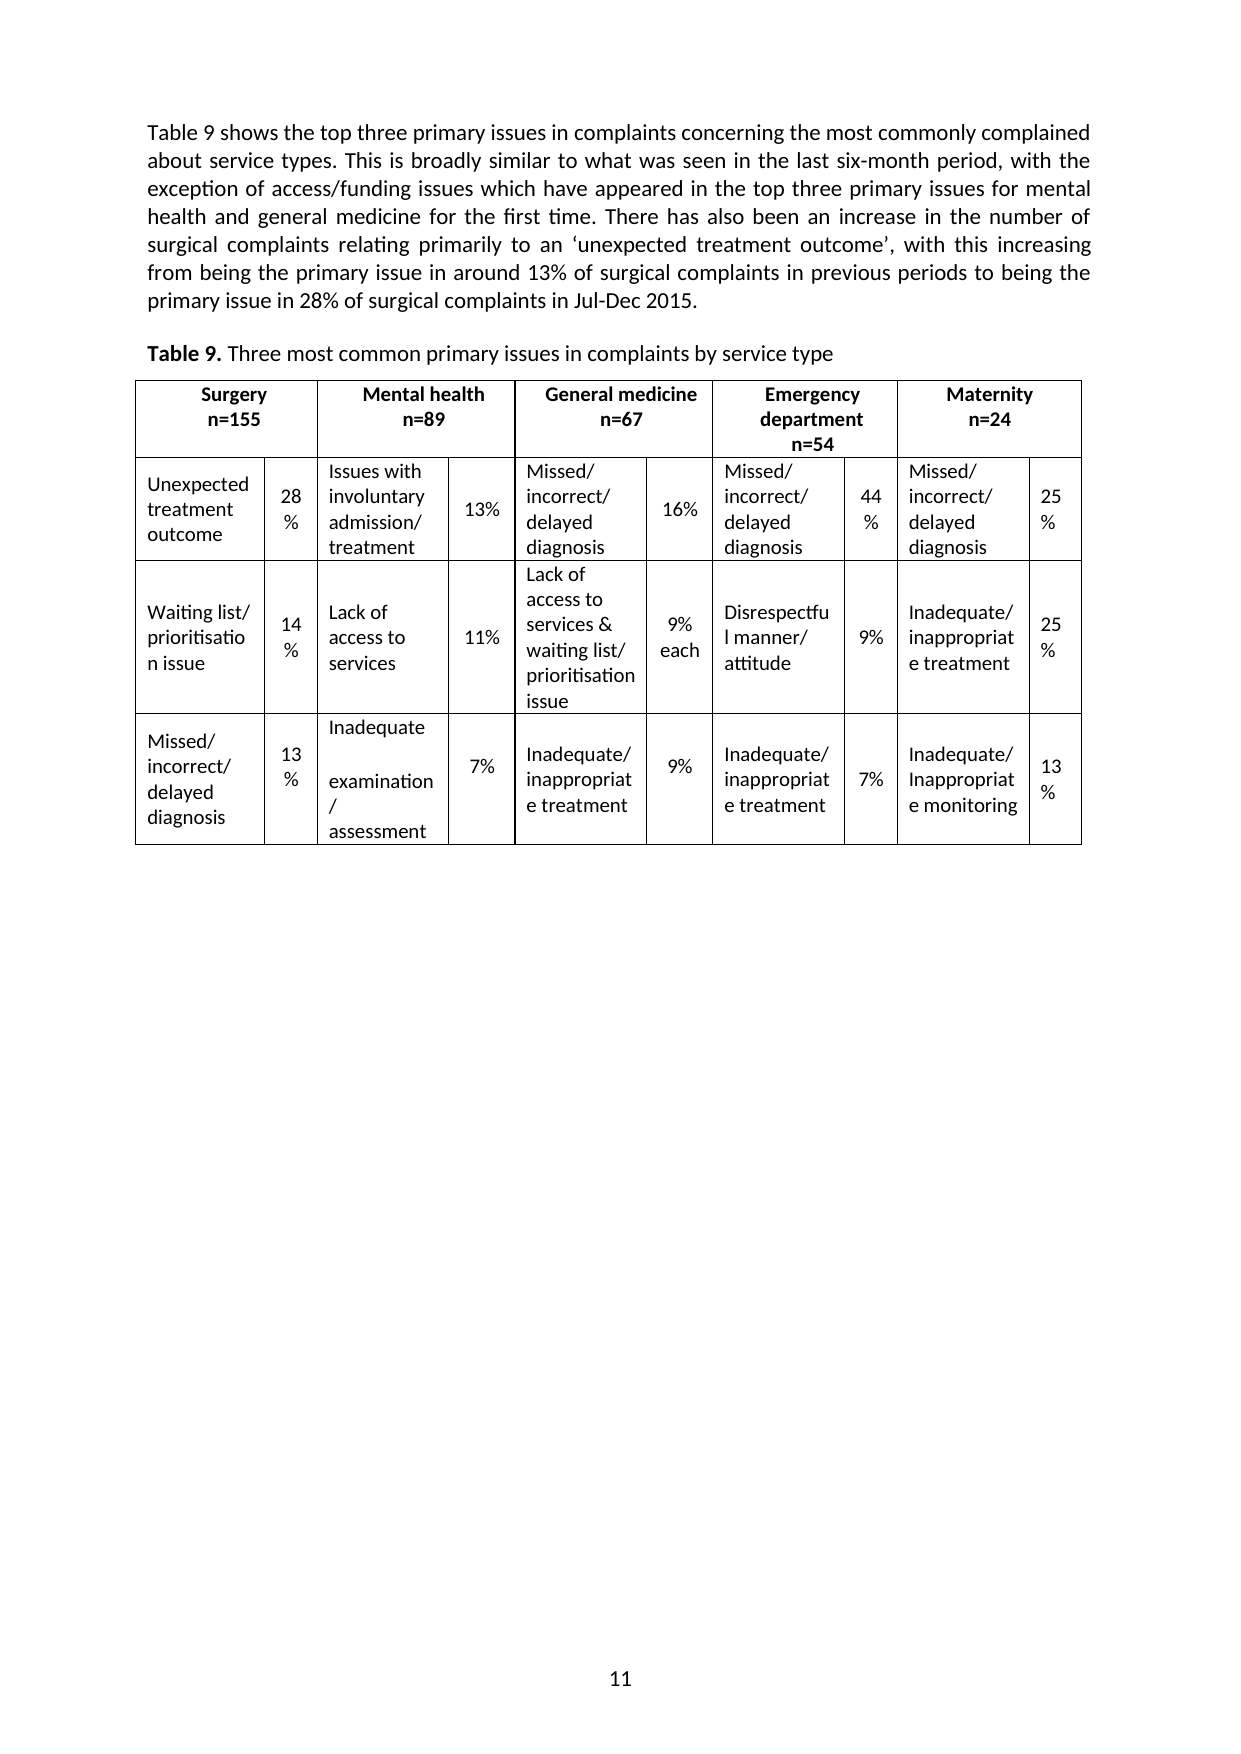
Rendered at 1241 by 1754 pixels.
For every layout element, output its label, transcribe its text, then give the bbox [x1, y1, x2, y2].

table_cell 25% [1030, 458, 1081, 560]
table_cell Missed/ incorrect/ delayed diagnosis [898, 458, 1029, 560]
table_cell 13% [449, 458, 514, 560]
table_cell 44% [845, 458, 897, 560]
table_cell 14% [265, 561, 317, 713]
table_cell Missed/ incorrect/ delayed diagnosis [713, 458, 844, 560]
table_cell 9% each [647, 561, 712, 713]
table_cell 9% [647, 714, 712, 844]
table_cell 25% [1030, 561, 1081, 713]
table_cell 13% [1030, 714, 1081, 844]
text Table 9. Three most common primary issues in complaints by service type [147, 339, 1093, 367]
table_cell Inadequate/ inappropriate treatment [713, 714, 844, 844]
table_cell Inadequate/ Inappropriate monitoring [898, 714, 1029, 844]
table_cell Missed/ incorrect/ delayed diagnosis [516, 458, 646, 560]
table_cell Waiting list/ prioritisation issue [136, 561, 264, 713]
table_cell 7% [449, 714, 514, 844]
table_header Emergency department n=54 [713, 381, 897, 457]
table_cell Inadequate examination/ assessment [318, 714, 448, 844]
table_cell 16% [647, 458, 712, 560]
table_cell Missed/ incorrect/ delayed diagnosis [136, 714, 264, 844]
table_header Maternity n=24 [898, 381, 1081, 457]
table_cell 13% [265, 714, 317, 844]
table_cell 28% [265, 458, 317, 560]
table_cell 11% [449, 561, 514, 713]
table_cell Lack of access to services & waiting list/ prioritisation issue [516, 561, 646, 713]
table_cell Issues with involuntary admission/ treatment [318, 458, 448, 560]
table_cell Unexpected treatment outcome [136, 458, 264, 560]
table_cell 7% [845, 714, 897, 844]
table_header Surgery n=155 [136, 381, 317, 457]
table_cell Lack of access to services [318, 561, 448, 713]
table_cell 9% [845, 561, 897, 713]
table_header Mental health n=89 [318, 381, 514, 457]
table_cell Inadequate/ inappropriate treatment [516, 714, 646, 844]
table_cell Inadequate/ inappropriate treatment [898, 561, 1029, 713]
table_header General medicine n=67 [516, 381, 712, 457]
text Table 9 shows the top three primary issues in complaints concerning the most commonly complained about service types. This is broadly similar to what was seen in the last six-month period, with the exception of access/funding issues which have appeared in the top three primary issues for mental health and general medicine for the first time. There has also been an increase in the number of surgical complaints relating primarily to an ‘unexpected treatment outcome’, with this increasing from being the primary issue in around 13% of surgical complaints in previous periods to being the primary issue in 28% of surgical complaints in Jul-Dec 2015. [147, 118, 1093, 314]
table_cell Disrespectful manner/ attitude [713, 561, 844, 713]
